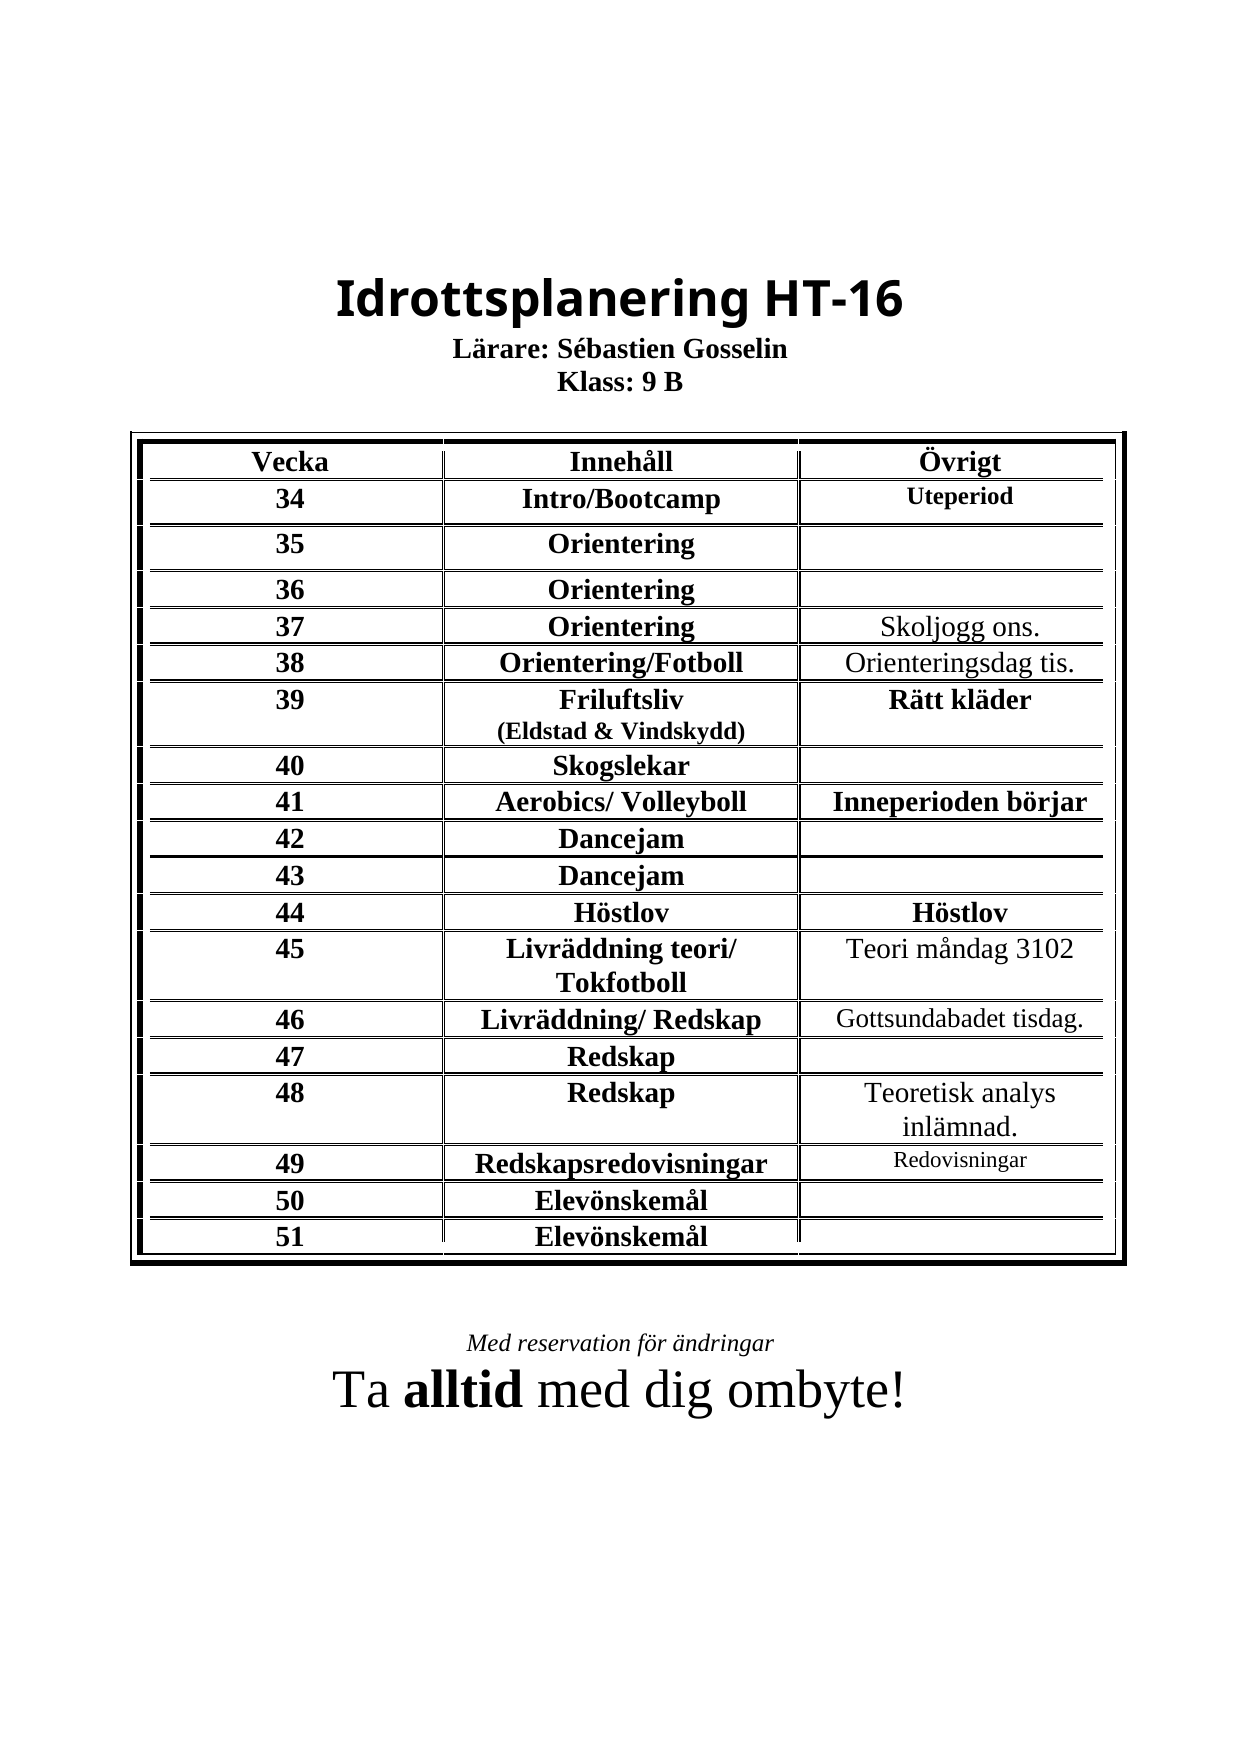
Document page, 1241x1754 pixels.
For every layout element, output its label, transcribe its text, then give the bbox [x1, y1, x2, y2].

table_cell [1116, 818, 1121, 855]
table_cell 48 [143, 1072, 442, 1143]
table_cell [799, 569, 1121, 606]
table_cell Höstlov [799, 892, 1121, 928]
table_cell Gottsundabadet tisdag. [799, 999, 1121, 1036]
table_cell Redskap [445, 1039, 797, 1072]
table_cell [1116, 855, 1121, 892]
table_cell [801, 855, 1115, 892]
table_cell Friluftsliv (Eldstad & Vindskydd) [445, 683, 797, 744]
table_cell Elevönskemål [444, 1216, 799, 1253]
text Med reservation för ändringar [148, 1328, 1093, 1357]
table_cell 45 [143, 929, 442, 999]
table_cell Dancejam [445, 822, 797, 855]
table_cell 44 [136, 892, 443, 928]
table_cell 42 [143, 818, 442, 855]
table_cell Skoljogg ons. [799, 606, 1121, 642]
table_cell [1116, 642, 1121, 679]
table_cell Rätt kläder [801, 679, 1115, 744]
table_cell Redskap [445, 1076, 797, 1143]
table_cell Aerobics/ Volleyboll [445, 785, 797, 818]
table_cell 46 [136, 999, 443, 1036]
table_cell 40 [143, 745, 442, 781]
table_cell 47 [136, 1036, 443, 1072]
table_cell Teoretisk analys inlämnad. [801, 1072, 1115, 1143]
table_cell Redskapsredovisningar [445, 1146, 797, 1179]
text Klass: 9 B [148, 364, 1093, 398]
table_cell Höstlov [445, 895, 797, 928]
table_cell 35 [143, 523, 442, 569]
table_cell Orientering/Fotboll [445, 646, 797, 679]
table_cell 39 [143, 679, 442, 744]
table_cell [801, 1179, 1115, 1216]
table_cell 37 [136, 606, 443, 642]
text Idrottsplanering HT-16 [148, 263, 1093, 331]
table_cell 34 [143, 478, 442, 523]
table_cell Livräddning/ Redskap [445, 1002, 797, 1036]
table_cell [1116, 745, 1121, 781]
table_header Vecka [136, 433, 443, 477]
table_cell [1116, 1179, 1121, 1216]
table_cell Orientering [445, 527, 797, 569]
table_header Övrigt [799, 433, 1121, 477]
table_cell Orientering [445, 572, 797, 606]
table_cell Teori måndag 3102 [801, 929, 1115, 999]
table_cell [1116, 1216, 1121, 1253]
table_cell 49 [136, 1143, 443, 1179]
table_cell [799, 1216, 1115, 1253]
table_cell [1116, 523, 1121, 569]
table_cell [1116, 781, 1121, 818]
table_cell 36 [136, 569, 443, 606]
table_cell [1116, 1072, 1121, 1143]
table_cell Orienteringsdag tis. [801, 642, 1115, 679]
table_cell Livräddning teori/ Tokfotboll [445, 932, 797, 999]
table_cell [801, 523, 1115, 569]
table_cell [801, 818, 1115, 855]
table_cell Intro/Bootcamp [445, 481, 797, 523]
table_cell Dancejam [445, 858, 797, 892]
text Ta alltid med dig ombyte! [148, 1357, 1093, 1419]
table_cell Redovisningar [799, 1143, 1121, 1179]
table_cell Orientering [445, 609, 797, 642]
table_cell Skogslekar [445, 748, 797, 781]
table_cell Elevönskemål [445, 1183, 797, 1216]
table_header Innehåll [444, 433, 799, 477]
table_cell 38 [143, 642, 442, 679]
table_cell 50 [143, 1179, 442, 1216]
text Lärare: Sébastien Gosselin [148, 331, 1093, 364]
table_cell Inneperioden börjar [801, 781, 1115, 818]
table_cell [799, 1036, 1121, 1072]
table_cell [801, 745, 1115, 781]
table_cell 43 [143, 855, 442, 892]
table_cell 51 [143, 1216, 443, 1253]
table_cell Uteperiod [801, 478, 1115, 523]
table_cell 41 [143, 781, 442, 818]
